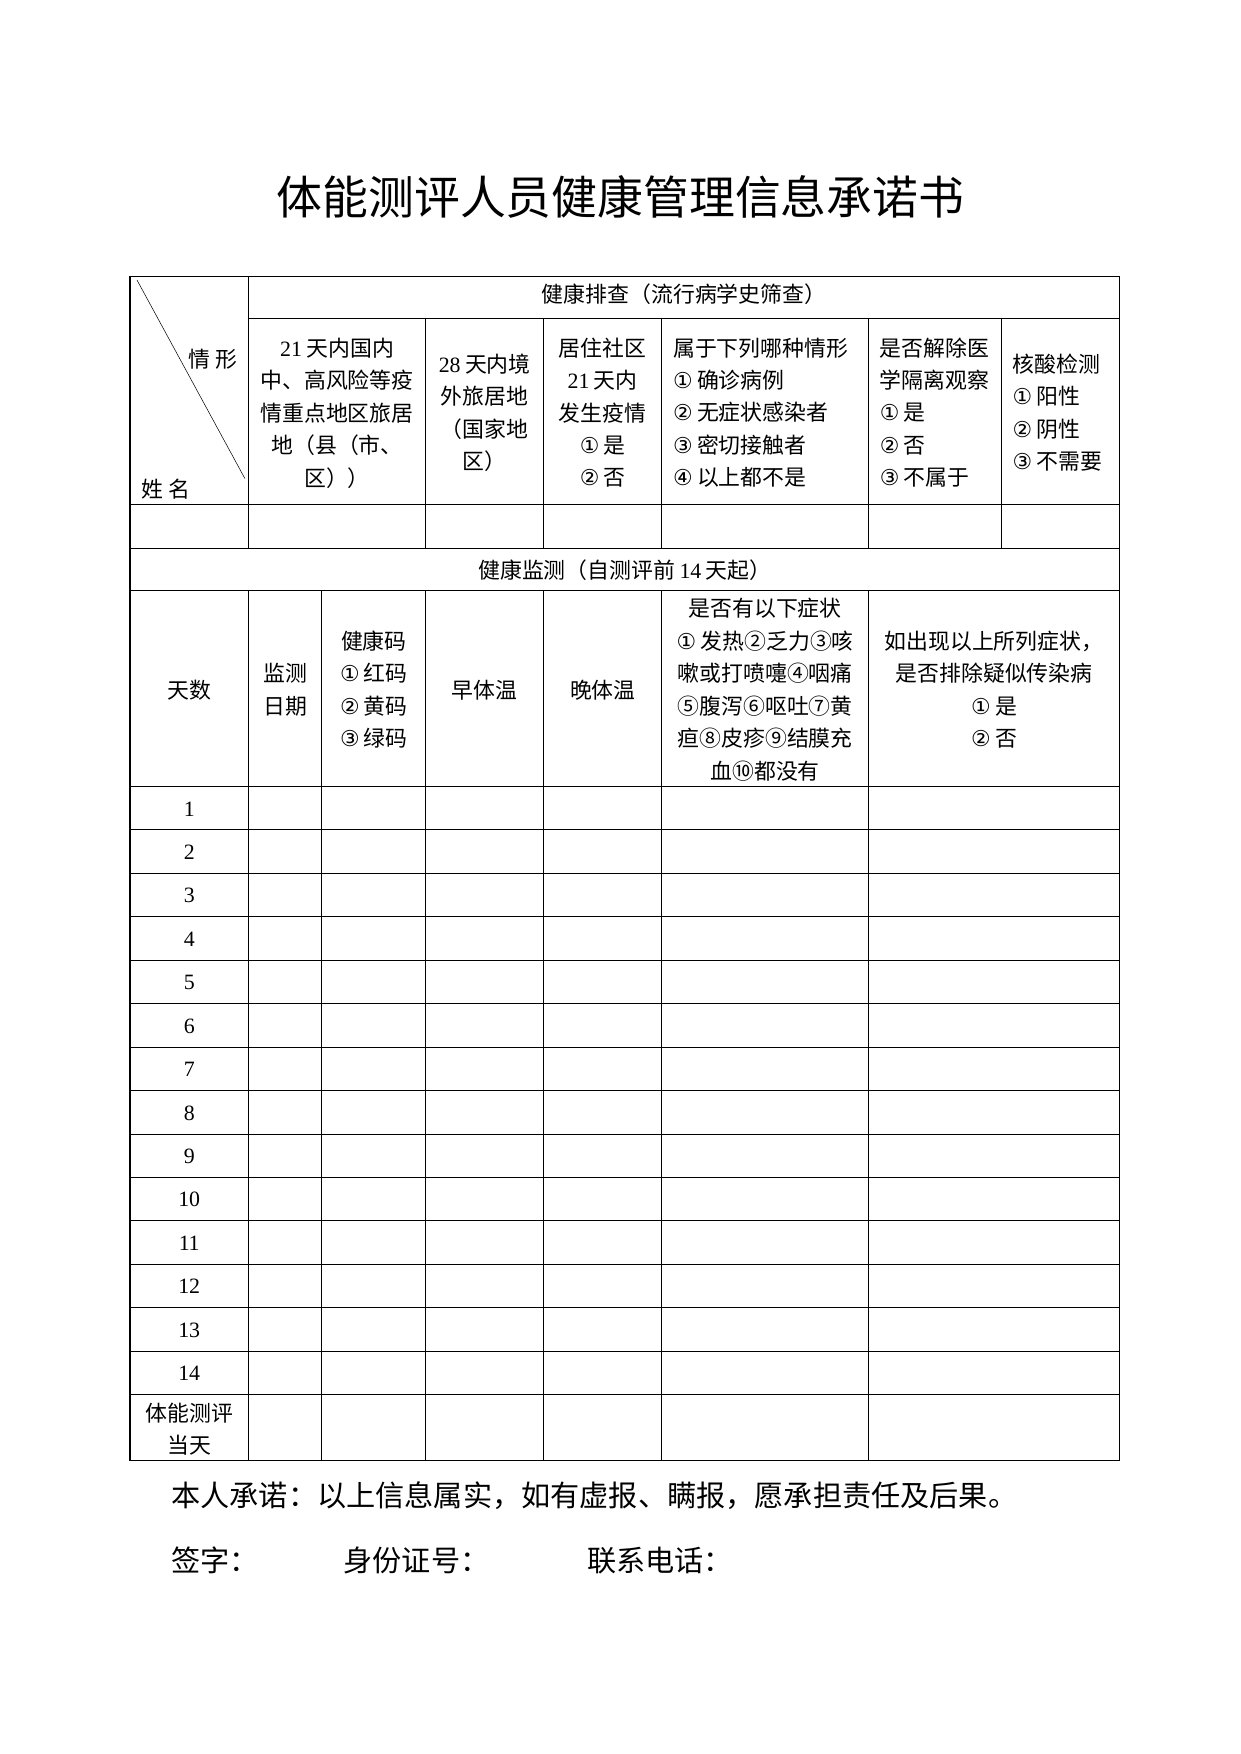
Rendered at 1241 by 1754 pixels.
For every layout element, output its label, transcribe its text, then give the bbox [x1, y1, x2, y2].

table_cell 8 [131, 1091, 248, 1133]
table_cell [544, 1178, 661, 1220]
table_cell 健康监测（自测评前14天起） [131, 549, 1119, 590]
table_cell [662, 1265, 868, 1307]
table_cell [426, 1265, 543, 1307]
table_cell [249, 1308, 321, 1351]
table_cell [322, 1352, 425, 1394]
table_cell [869, 1135, 1119, 1177]
table_cell [544, 1048, 661, 1090]
table_cell [869, 961, 1119, 1003]
table_cell [426, 787, 543, 829]
table_cell [662, 874, 868, 916]
table_cell 天数 [131, 591, 248, 786]
table_cell 1 [131, 787, 248, 829]
table_cell [869, 1352, 1119, 1394]
table_cell [426, 1135, 543, 1177]
table_cell 核酸检测 ①阳性 ②阴性 ③不需要 [1002, 319, 1119, 504]
table_cell [869, 1221, 1119, 1264]
table_cell [249, 917, 321, 960]
table_cell [869, 1004, 1119, 1047]
table_cell [322, 961, 425, 1003]
table_cell [322, 917, 425, 960]
table_cell [426, 1178, 543, 1220]
table_cell [322, 1004, 425, 1047]
table_cell [249, 1221, 321, 1264]
table_cell [249, 1091, 321, 1133]
table_cell [426, 1048, 543, 1090]
table_cell [249, 1395, 321, 1460]
table_cell [249, 1178, 321, 1220]
table_cell [662, 1004, 868, 1047]
table_cell [869, 1091, 1119, 1133]
table_cell 健康码 ①红码 ②黄码 ③绿码 [322, 591, 425, 786]
table_cell [322, 1395, 425, 1460]
table_cell 10 [131, 1178, 248, 1220]
table_cell 6 [131, 1004, 248, 1047]
table_cell [249, 1048, 321, 1090]
table_cell [869, 874, 1119, 916]
table_cell [869, 830, 1119, 873]
table_cell [249, 505, 425, 547]
table_cell [544, 1221, 661, 1264]
table_cell [662, 1352, 868, 1394]
table_cell [1002, 505, 1119, 547]
table_cell [869, 1395, 1119, 1460]
table_cell [426, 1308, 543, 1351]
table_cell [322, 1048, 425, 1090]
table_cell [426, 1395, 543, 1460]
text 体能测评人员健康管理信息承诺书 [171, 146, 1069, 243]
table_cell [426, 917, 543, 960]
table_cell [322, 1178, 425, 1220]
table_cell 7 [131, 1048, 248, 1090]
table_cell [322, 1221, 425, 1264]
table_cell 5 [131, 961, 248, 1003]
table_cell [249, 1265, 321, 1307]
text 本人承诺：以上信息属实，如有虚报、瞒报，愿承担责任及后果。 [171, 1461, 1069, 1526]
table_cell [249, 1135, 321, 1177]
table_cell 是否有以下症状 ①发热②乏力③咳嗽或打喷嚏④咽痛⑤腹泻⑥呕吐⑦黄疸⑧皮疹⑨结膜充血⑩都没有 [662, 591, 868, 786]
table_cell 居住社区 21天内 发生疫情 ①是 ②否 [544, 319, 661, 504]
table_cell 属于下列哪种情形 ①确诊病例 ②无症状感染者 ③密切接触者 ④以上都不是 [662, 319, 868, 504]
table_cell 是否解除医 学隔离观察 ①是 ②否 ③不属于 [869, 319, 1001, 504]
table_cell [544, 1004, 661, 1047]
table_cell [426, 1004, 543, 1047]
table_cell [249, 1004, 321, 1047]
table_cell [544, 961, 661, 1003]
table_cell [322, 1135, 425, 1177]
table_cell [544, 1308, 661, 1351]
table_cell [249, 874, 321, 916]
table_cell [544, 874, 661, 916]
table_cell [249, 961, 321, 1003]
table_cell [544, 1135, 661, 1177]
table_cell [869, 917, 1119, 960]
table_cell [131, 505, 248, 547]
table_cell 28天内境外旅居地 （国家地 区） [426, 319, 543, 504]
table_cell 监测 日期 [249, 591, 321, 786]
table_cell [544, 830, 661, 873]
table_cell [869, 1048, 1119, 1090]
table_cell 4 [131, 917, 248, 960]
table_cell [544, 1091, 661, 1133]
table_cell [544, 917, 661, 960]
table_header 健康排查（流行病学史筛查） [249, 277, 1119, 317]
table_cell [426, 1352, 543, 1394]
table_cell [426, 1091, 543, 1133]
table_cell 9 [131, 1135, 248, 1177]
table_cell [544, 505, 661, 547]
table_cell [322, 874, 425, 916]
table_cell 21天内国内 中、高风险等疫 情重点地区旅居地（县（市、区）） [249, 319, 425, 504]
table_cell [322, 1308, 425, 1351]
table_cell 14 [131, 1352, 248, 1394]
table_cell 13 [131, 1308, 248, 1351]
table_cell [426, 505, 543, 547]
table_cell [662, 505, 868, 547]
table_cell 12 [131, 1265, 248, 1307]
table_header 情 形 姓 名 [131, 277, 248, 504]
table_cell [249, 787, 321, 829]
table_cell 晚体温 [544, 591, 661, 786]
table_cell 体能测评当天 [131, 1395, 248, 1460]
table_cell [869, 1308, 1119, 1351]
table_cell [662, 1308, 868, 1351]
table_cell 如出现以上所列症状，是否排除疑似传染病 ①是 ②否 [869, 591, 1119, 786]
table_cell [662, 1221, 868, 1264]
table_cell [544, 1265, 661, 1307]
table_cell [544, 1395, 661, 1460]
table_cell [662, 961, 868, 1003]
table_cell [662, 1048, 868, 1090]
table_cell [426, 830, 543, 873]
table_cell [869, 1178, 1119, 1220]
table_cell [869, 505, 1001, 547]
table_cell [322, 830, 425, 873]
table_cell [544, 1352, 661, 1394]
table_cell 3 [131, 874, 248, 916]
text 签字： 身份证号： 联系电话： [171, 1526, 1069, 1591]
table_cell 11 [131, 1221, 248, 1264]
table_cell [249, 830, 321, 873]
table_cell [662, 1135, 868, 1177]
table_cell [662, 1178, 868, 1220]
table_cell 2 [131, 830, 248, 873]
table_cell [662, 830, 868, 873]
table_cell [249, 1352, 321, 1394]
table_cell [662, 1395, 868, 1460]
table_cell [869, 787, 1119, 829]
table_cell [322, 787, 425, 829]
table_cell [426, 1221, 543, 1264]
table_cell [322, 1265, 425, 1307]
table_cell 早体温 [426, 591, 543, 786]
table_cell [662, 917, 868, 960]
table_cell [662, 1091, 868, 1133]
table_cell [544, 787, 661, 829]
table_cell [426, 874, 543, 916]
table_cell [869, 1265, 1119, 1307]
table_cell [426, 961, 543, 1003]
table_cell [662, 787, 868, 829]
table_cell [322, 1091, 425, 1133]
